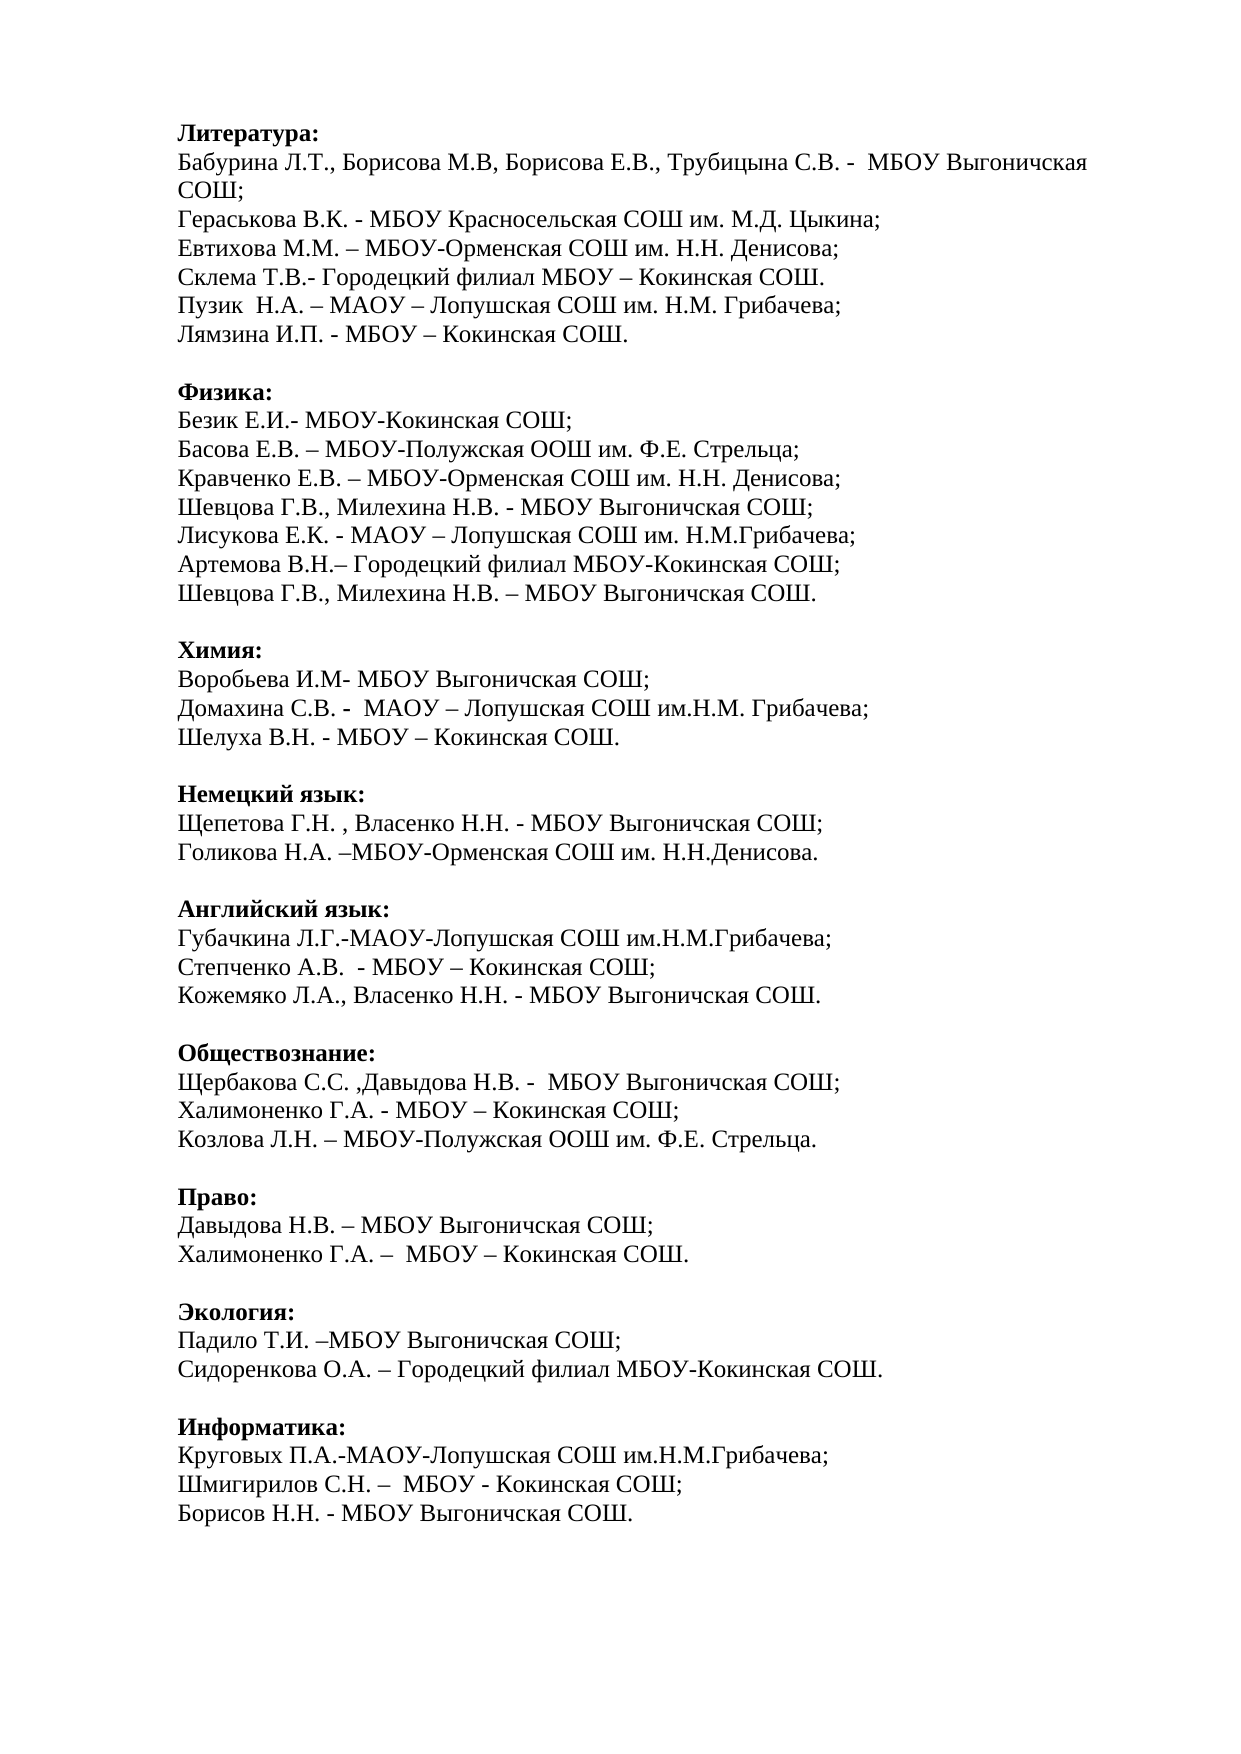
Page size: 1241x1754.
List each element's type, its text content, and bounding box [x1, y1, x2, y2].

text Кожемяко Л.А., Власенко Н.Н. - МБОУ Выгоничская СОШ. [177, 981, 1152, 1009]
text Козлова Л.Н. – МБОУ-Полужская ООШ им. Ф.Е. Стрельца. [177, 1124, 1152, 1153]
text Халимоненко Г.А. - МБОУ – Кокинская СОШ; [177, 1096, 1152, 1124]
text Пузик Н.А. – МАОУ – Лопушская СОШ им. Н.М. Грибачева; [177, 291, 1152, 319]
text Обществознание: [177, 1038, 1152, 1067]
text Артемова В.Н.– Городецкий филиал МБОУ-Кокинская СОШ; [177, 549, 1152, 578]
text Евтихова М.М. – МБОУ-Орменская СОШ им. Н.Н. Денисова; [177, 233, 1152, 262]
text Воробьева И.М- МБОУ Выгоничская СОШ; [177, 664, 1152, 693]
text Информатика: [177, 1412, 1152, 1441]
text Сидоренкова О.А. – Городецкий филиал МБОУ-Кокинская СОШ. [177, 1354, 1152, 1383]
text Литература: [177, 118, 1152, 147]
text Лисукова Е.К. - МАОУ – Лопушская СОШ им. Н.М.Грибачева; [177, 521, 1152, 549]
text Шевцова Г.В., Милехина Н.В. – МБОУ Выгоничская СОШ. [177, 578, 1152, 607]
text Лямзина И.П. - МБОУ – Кокинская СОШ. [177, 319, 1152, 348]
text Щепетова Г.Н. , Власенко Н.Н. - МБОУ Выгоничская СОШ; [177, 808, 1152, 837]
text Круговых П.А.-МАОУ-Лопушская СОШ им.Н.М.Грибачева; [177, 1441, 1152, 1469]
text Басова Е.В. – МБОУ-Полужская ООШ им. Ф.Е. Стрельца; [177, 434, 1152, 463]
text Домахина С.В. - МАОУ – Лопушская СОШ им.Н.М. Грибачева; [177, 693, 1152, 722]
text Экология: [177, 1297, 1152, 1326]
text Шелуха В.Н. - МБОУ – Кокинская СОШ. [177, 722, 1152, 751]
text Физика: [177, 377, 1152, 406]
text Склема Т.В.- Городецкий филиал МБОУ – Кокинская СОШ. [177, 262, 1152, 291]
text Халимоненко Г.А. – МБОУ – Кокинская СОШ. [177, 1239, 1152, 1268]
text Падило Т.И. –МБОУ Выгоничская СОШ; [177, 1326, 1152, 1354]
text Гераськова В.К. - МБОУ Красносельская СОШ им. М.Д. Цыкина; [177, 204, 1152, 233]
text Безик Е.И.- МБОУ-Кокинская СОШ; [177, 406, 1152, 434]
text Немецкий язык: [177, 779, 1152, 808]
text Давыдова Н.В. – МБОУ Выгоничская СОШ; [177, 1211, 1152, 1239]
text Химия: [177, 636, 1152, 664]
text Английский язык: [177, 894, 1152, 923]
text Право: [177, 1182, 1152, 1211]
text Губачкина Л.Г.-МАОУ-Лопушская СОШ им.Н.М.Грибачева; [177, 923, 1152, 952]
text Голикова Н.А. –МБОУ-Орменская СОШ им. Н.Н.Денисова. [177, 837, 1152, 866]
text Борисов Н.Н. - МБОУ Выгоничская СОШ. [177, 1498, 1152, 1527]
text Степченко А.В. - МБОУ – Кокинская СОШ; [177, 952, 1152, 981]
text Шмигирилов С.Н. – МБОУ - Кокинская СОШ; [177, 1469, 1152, 1498]
text Бабурина Л.Т., Борисова М.В, Борисова Е.В., Трубицына С.В. - МБОУ Выгоничская СОШ; [177, 147, 1152, 204]
text Щербакова С.С. ,Давыдова Н.В. - МБОУ Выгоничская СОШ; [177, 1067, 1152, 1096]
text Кравченко Е.В. – МБОУ-Орменская СОШ им. Н.Н. Денисова; [177, 463, 1152, 492]
text Шевцова Г.В., Милехина Н.В. - МБОУ Выгоничская СОШ; [177, 492, 1152, 521]
